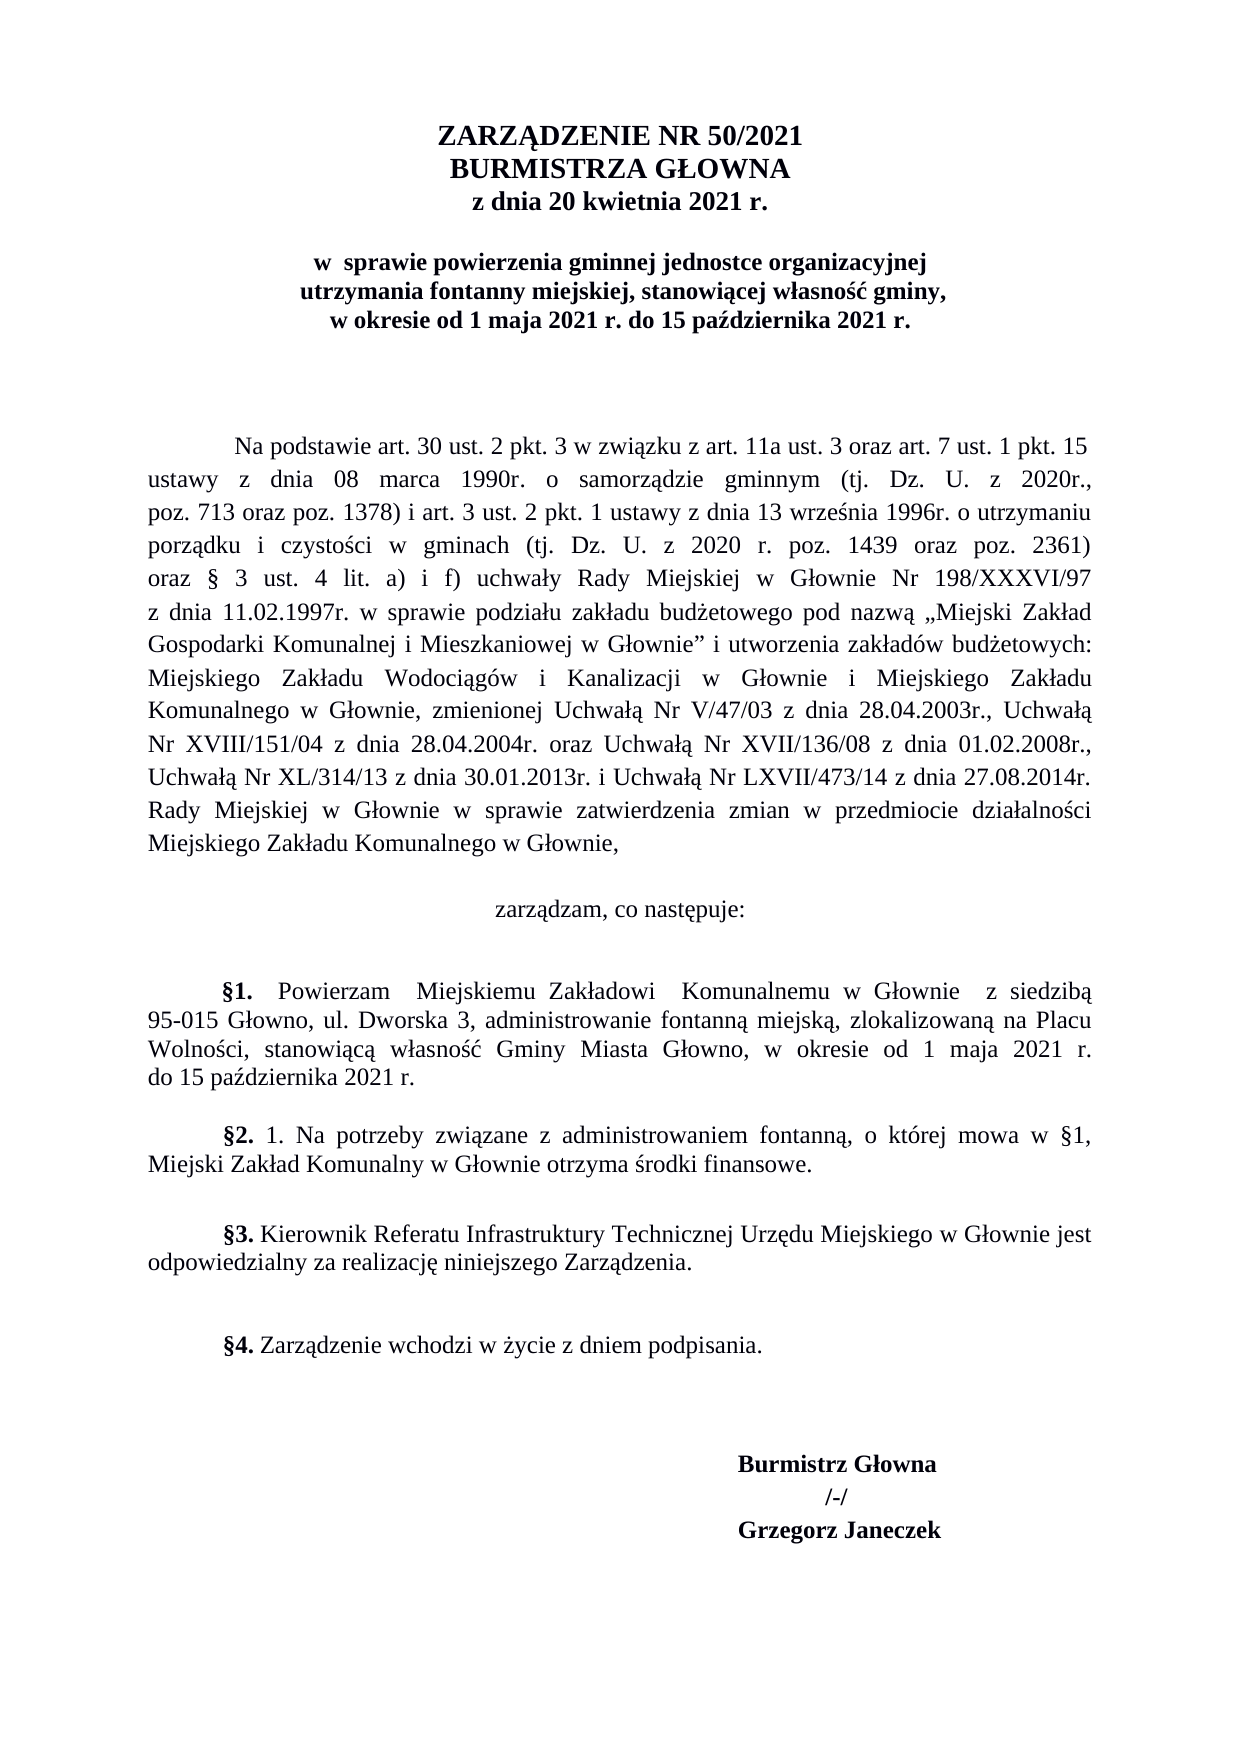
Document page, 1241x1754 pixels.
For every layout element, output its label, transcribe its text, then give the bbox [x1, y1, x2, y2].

text Na podstawie art. 30 ust. 2 pkt. 3 w związku z art. 11a ust. 3 oraz art. 7 ust. 1 pkt. 15 ustawy z dnia 08 marca 1990r. o samorządzie gminnym (tj. Dz. U. z 2020r., poz. 713 oraz poz. 1378) i art. 3 ust. 2 pkt. 1 ustawy z dnia 13 września 1996r. o utrzymaniu porządku i czystości w gminach (tj. Dz. U. z 2020 r. poz. 1439 oraz poz. 2361) oraz § 3 ust. 4 lit. a) i f) uchwały Rady Miejskiej w Głownie Nr 198/XXXVI/97 z dnia 11.02.1997r. w sprawie podziału zakładu budżetowego pod nazwą „Miejski Zakład Gospodarki Komunalnej i Mieszkaniowej w Głownie” i utworzenia zakładów budżetowych: Miejskiego Zakładu Wodociągów i Kanalizacji w Głownie i Miejskiego Zakładu Komunalnego w Głownie, zmienionej Uchwałą Nr V/47/03 z dnia 28.04.2003r., Uchwałą Nr XVIII/151/04 z dnia 28.04.2004r. oraz Uchwałą Nr XVII/136/08 z dnia 01.02.2008r., Uchwałą Nr XL/314/13 z dnia 30.01.2013r. i Uchwałą Nr LXVII/473/14 z dnia 27.08.2014r. Rady Miejskiej w Głownie w sprawie zatwierdzenia zmian w przedmiocie działalności Miejskiego Zakładu Komunalnego w Głownie, [148, 431, 1093, 856]
text Grzegorz Janeczek [738, 1515, 1093, 1544]
text §1. Powierzam Miejskiemu Zakładowi Komunalnemu w Głownie z siedzibą 95-015 Głowno, ul. Dworska 3, administrowanie fontanną miejską, zlokalizowaną na Placu Wolności, stanowiącą własność Gminy Miasta Głowno, w okresie od 1 maja 2021 r. do 15 października 2021 r. [148, 976, 1093, 1091]
text w sprawie powierzenia gminnej jednostce organizacyjnej [148, 247, 1093, 276]
text §3. Kierownik Referatu Infrastruktury Technicznej Urzędu Miejskiego w Głownie jest odpowiedzialny za realizację niniejszego Zarządzenia. [148, 1219, 1093, 1276]
text /-/ [738, 1482, 1093, 1511]
text w okresie od 1 maja 2021 r. do 15 października 2021 r. [148, 305, 1093, 334]
text zarządzam, co następuje: [148, 894, 1093, 922]
text Burmistrz Głowna [738, 1449, 1093, 1478]
text utrzymania fontanny miejskiej, stanowiącej własność gminy, [148, 276, 1093, 305]
text §2. 1. Na potrzeby związane z administrowaniem fontanną, o której mowa w §1, Miejski Zakład Komunalny w Głownie otrzyma środki finansowe. [148, 1120, 1093, 1177]
text z dnia 20 kwietnia 2021 r. [148, 185, 1093, 216]
text BURMISTRZA GŁOWNA [148, 152, 1093, 185]
text ZARZĄDZENIE NR 50/2021 [148, 118, 1093, 152]
text §4. Zarządzenie wchodzi w życie z dniem podpisania. [148, 1330, 1093, 1359]
